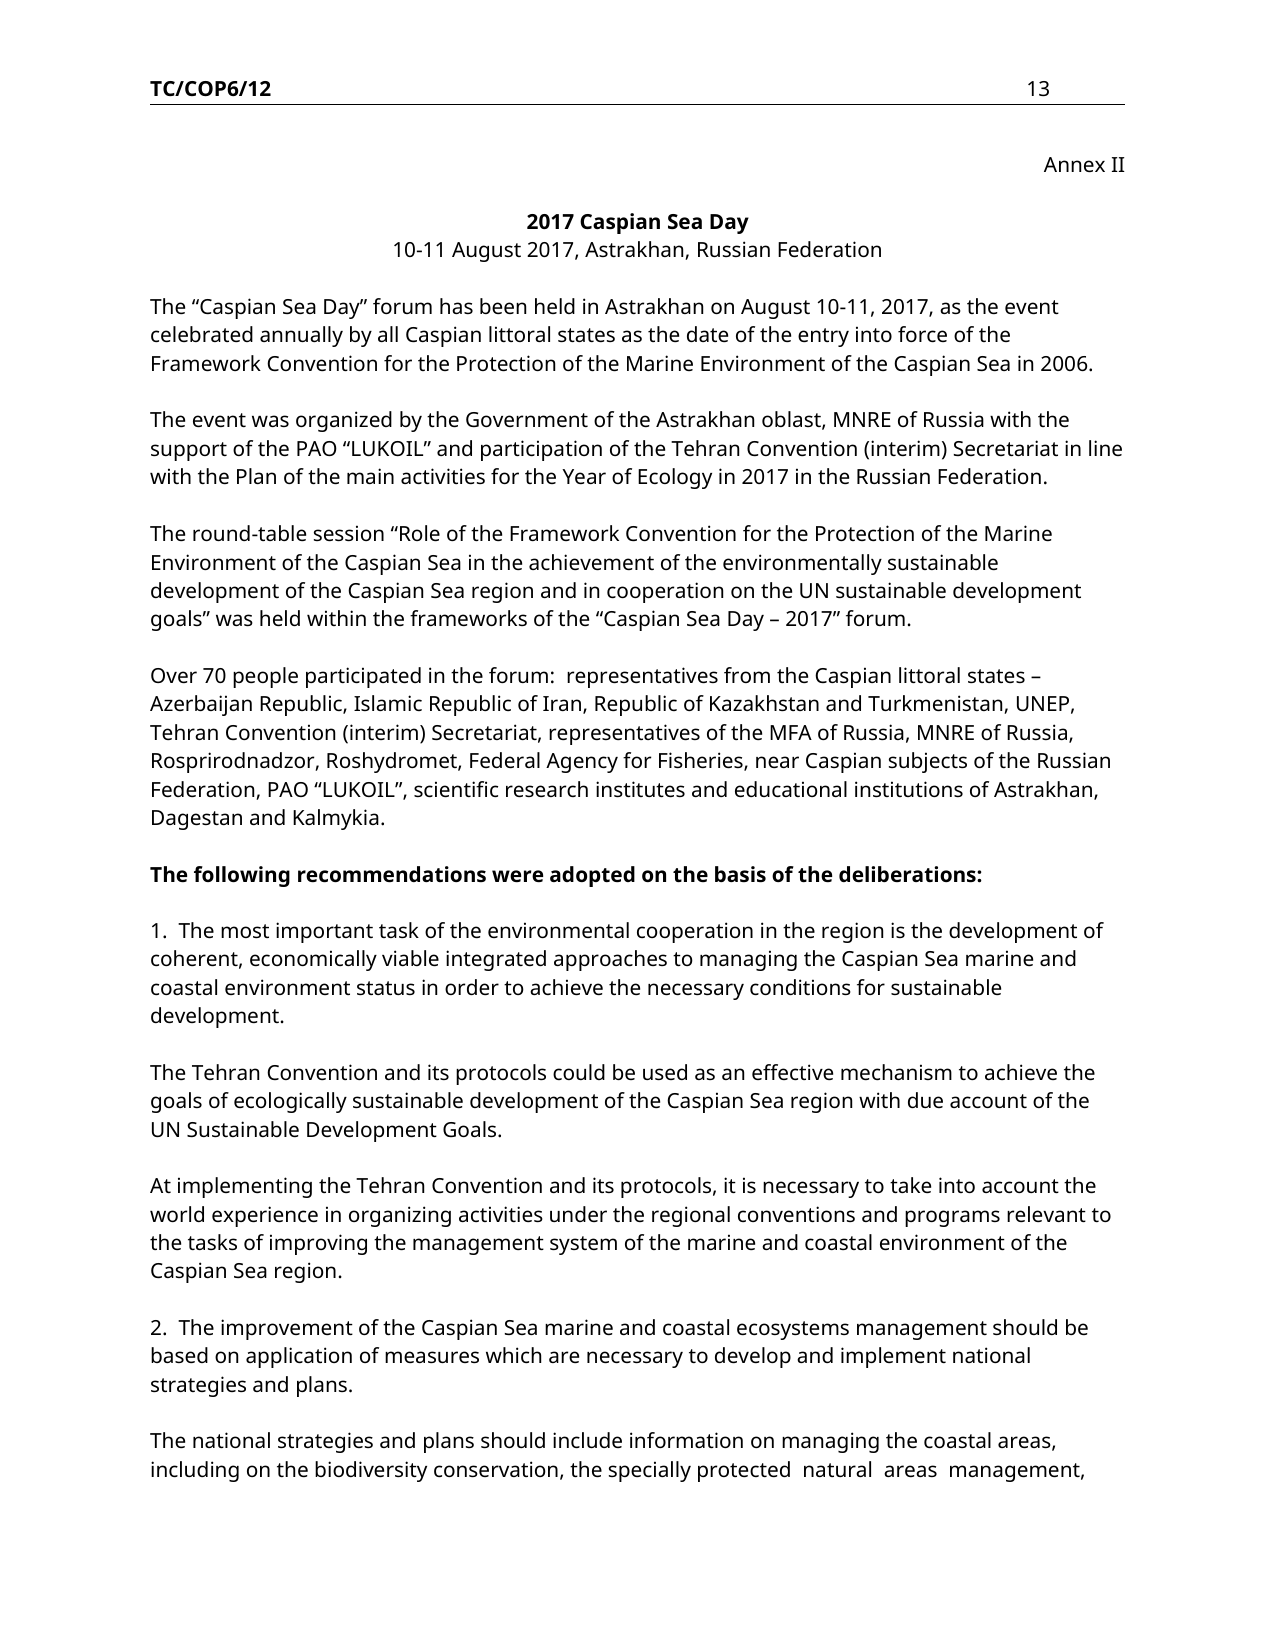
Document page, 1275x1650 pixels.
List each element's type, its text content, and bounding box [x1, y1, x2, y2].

text The event was organized by the Government of the Astrakhan oblast, MNRE of Russia with the support of the PAO “LUKOIL” and participation of the Tehran Convention (interim) Secretariat in line with the Plan of the main activities for the Year of Ecology in 2017 in the Russian Federation. [150, 406, 1125, 491]
text At implementing the Tehran Convention and its protocols, it is necessary to take into account the world experience in organizing activities under the regional conventions and programs relevant to the tasks of improving the management system of the marine and coastal environment of the Caspian Sea region. [150, 1171, 1125, 1285]
text The “Caspian Sea Day” forum has been held in Astrakhan on August 10-11, 2017, as the event celebrated annually by all Caspian littoral states as the date of the entry into force of the Framework Convention for the Protection of the Marine Environment of the Caspian Sea in 2006. [150, 292, 1125, 377]
text The round-table session “Role of the Framework Convention for the Protection of the Marine Environment of the Caspian Sea in the achievement of the environmentally sustainable development of the Caspian Sea region and in cooperation on the UN sustainable development goals” was held within the frameworks of the “Caspian Sea Day – 2017” forum. [150, 519, 1125, 633]
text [150, 1426, 1125, 1483]
text The following recommendations were adopted on the basis of the deliberations: [150, 860, 1125, 888]
text 2. The improvement of the Caspian Sea marine and coastal ecosystems management should be based on application of measures which are necessary to develop and implement national strategies and plans. [150, 1313, 1125, 1398]
text 2017 Caspian Sea Day [150, 207, 1125, 235]
text Annex II [150, 150, 1125, 178]
text The Tehran Convention and its protocols could be used as an effective mechanism to achieve the goals of ecologically sustainable development of the Caspian Sea region with due account of the UN Sustainable Development Goals. [150, 1058, 1125, 1143]
text 10-11 August 2017, Astrakhan, Russian Federation [150, 235, 1125, 264]
text Over 70 people participated in the forum: representatives from the Caspian littoral states – Azerbaijan Republic, Islamic Republic of Iran, Republic of Kazakhstan and Turkmenistan, UNEP, Tehran Convention (interim) Secretariat, representatives of the MFA of Russia, MNRE of Russia, Rosprirodnadzor, Roshydromet, Federal Agency for Fisheries, near Caspian subjects of the Russian Federation, PAO “LUKOIL”, scientific research institutes and educational institutions of Astrakhan, Dagestan and Kalmykia. [150, 661, 1125, 832]
text 1. The most important task of the environmental cooperation in the region is the development of coherent, economically viable integrated approaches to managing the Caspian Sea marine and coastal environment status in order to achieve the necessary conditions for sustainable development. [150, 916, 1125, 1030]
